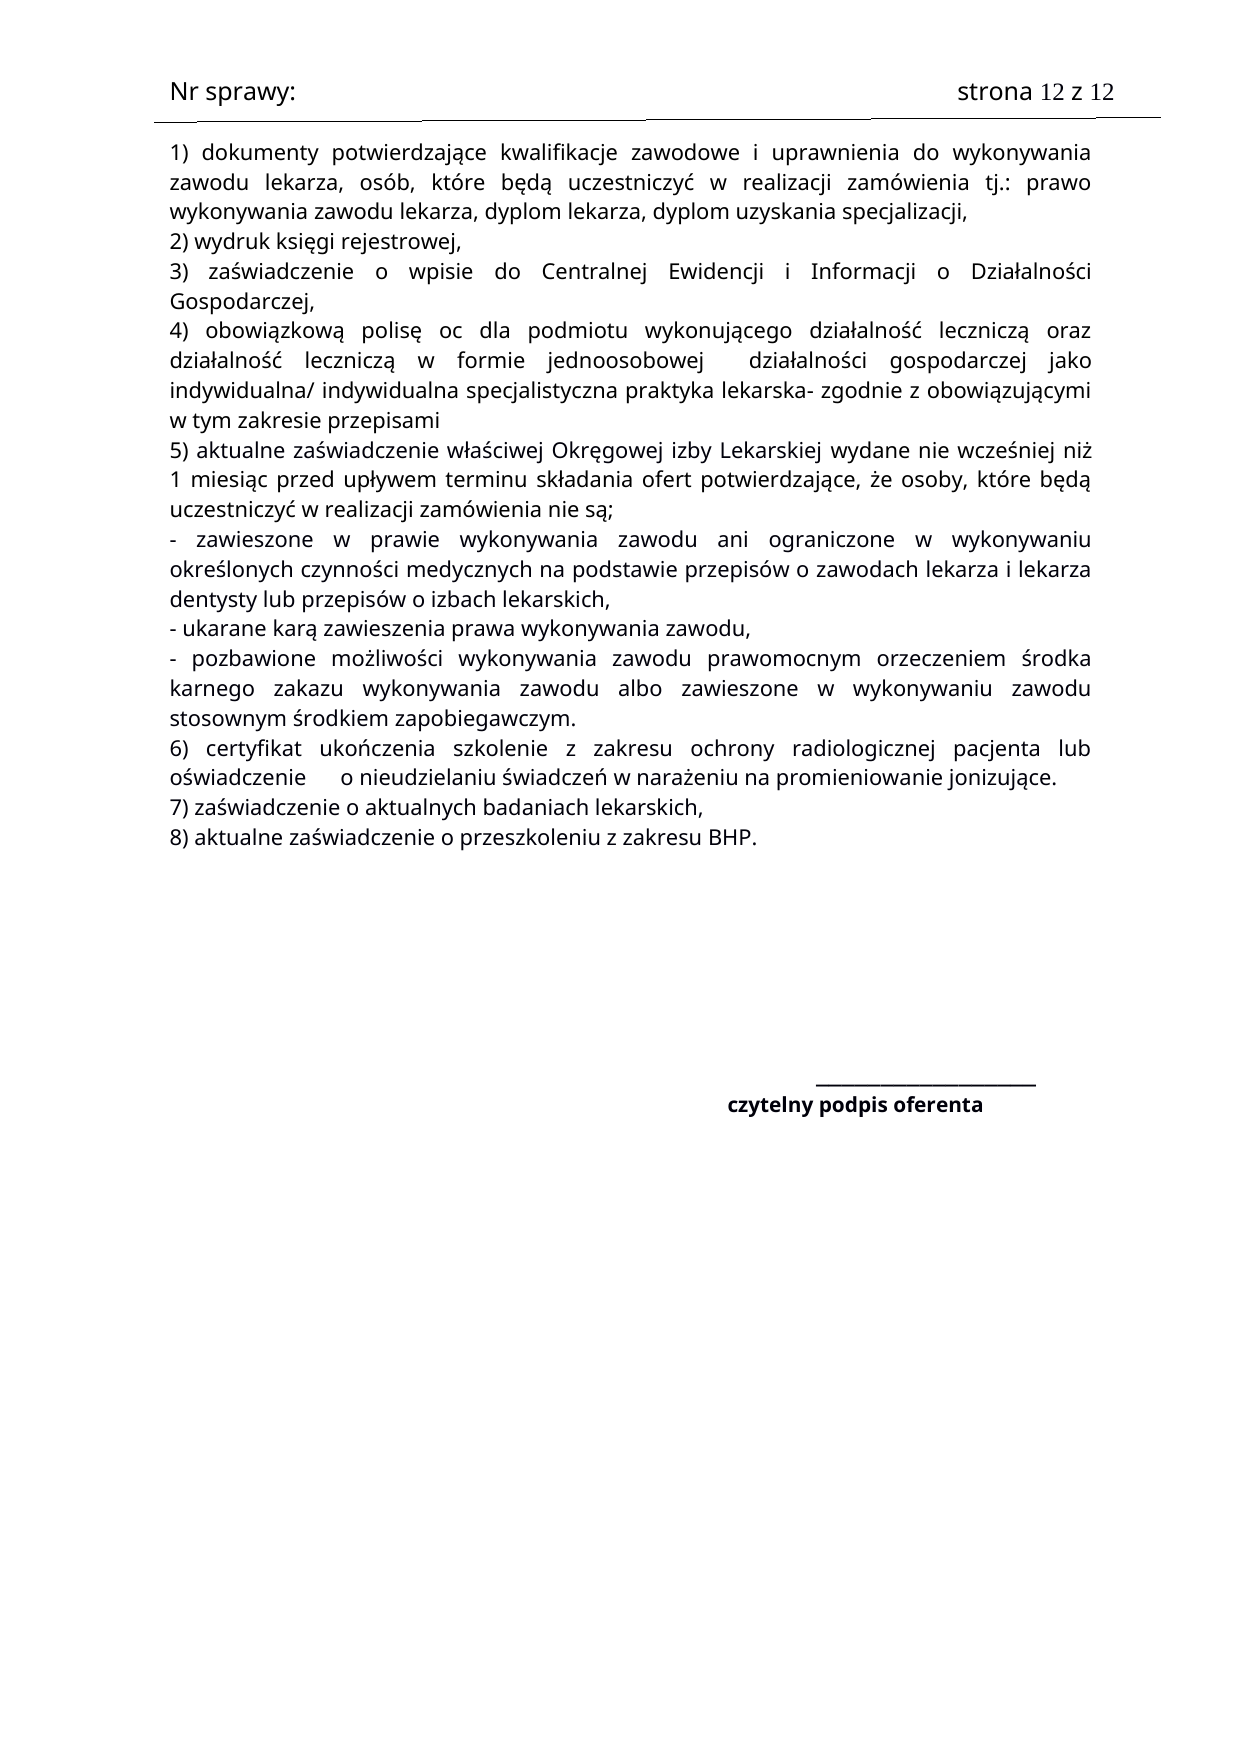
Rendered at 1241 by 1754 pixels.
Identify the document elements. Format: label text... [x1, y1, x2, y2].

text 8) aktualne zaświadczenie o przeszkoleniu z zakresu BHP. [169, 822, 1092, 852]
text 3) zaświadczenie o wpisie do Centralnej Ewidencji i Informacji o Działalności Gospodarczej, [169, 256, 1092, 315]
text _________________ [723, 1051, 1092, 1091]
text 5) aktualne zaświadczenie właściwej Okręgowej izby Lekarskiej wydane nie wcześniej niż 1 miesiąc przed upływem terminu składania ofert potwierdzające, że osoby, które będą uczestniczyć w realizacji zamówienia nie są; [169, 434, 1092, 524]
text - pozbawione możliwości wykonywania zawodu prawomocnym orzeczeniem środka karnego zakazu wykonywania zawodu albo zawieszone w wykonywaniu zawodu stosownym środkiem zapobiegawczym. [169, 643, 1092, 732]
text 2) wydruk księgi rejestrowej, [169, 226, 1092, 256]
text - ukarane karą zawieszenia prawa wykonywania zawodu, [169, 613, 1092, 643]
text 6) certyfikat ukończenia szkolenie z zakresu ochrony radiologicznej pacjenta lub oświadczenie o nieudzielaniu świadczeń w narażeniu na promieniowanie jonizujące. [169, 732, 1092, 792]
text 4) obowiązkową polisę oc dla podmiotu wykonującego działalność leczniczą oraz działalność leczniczą w formie jednoosobowej działalności gospodarczej jako indywidualna/ indywidualna specjalistyczna praktyka lekarska- zgodnie z obowiązującymi w tym zakresie przepisami [169, 315, 1092, 434]
text 7) zaświadczenie o aktualnych badaniach lekarskich, [169, 792, 1092, 822]
text - zawieszone w prawie wykonywania zawodu ani ograniczone w wykonywaniu określonych czynności medycznych na podstawie przepisów o zawodach lekarza i lekarza dentysty lub przepisów o izbach lekarskich, [169, 524, 1092, 613]
text 1) dokumenty potwierdzające kwalifikacje zawodowe i uprawnienia do wykonywania zawodu lekarza, osób, które będą uczestniczyć w realizacji zamówienia tj.: prawo wykonywania zawodu lekarza, dyplom lekarza, dyplom uzyskania specjalizacji, [169, 137, 1092, 226]
text czytelny podpis oferenta [169, 1091, 1092, 1119]
